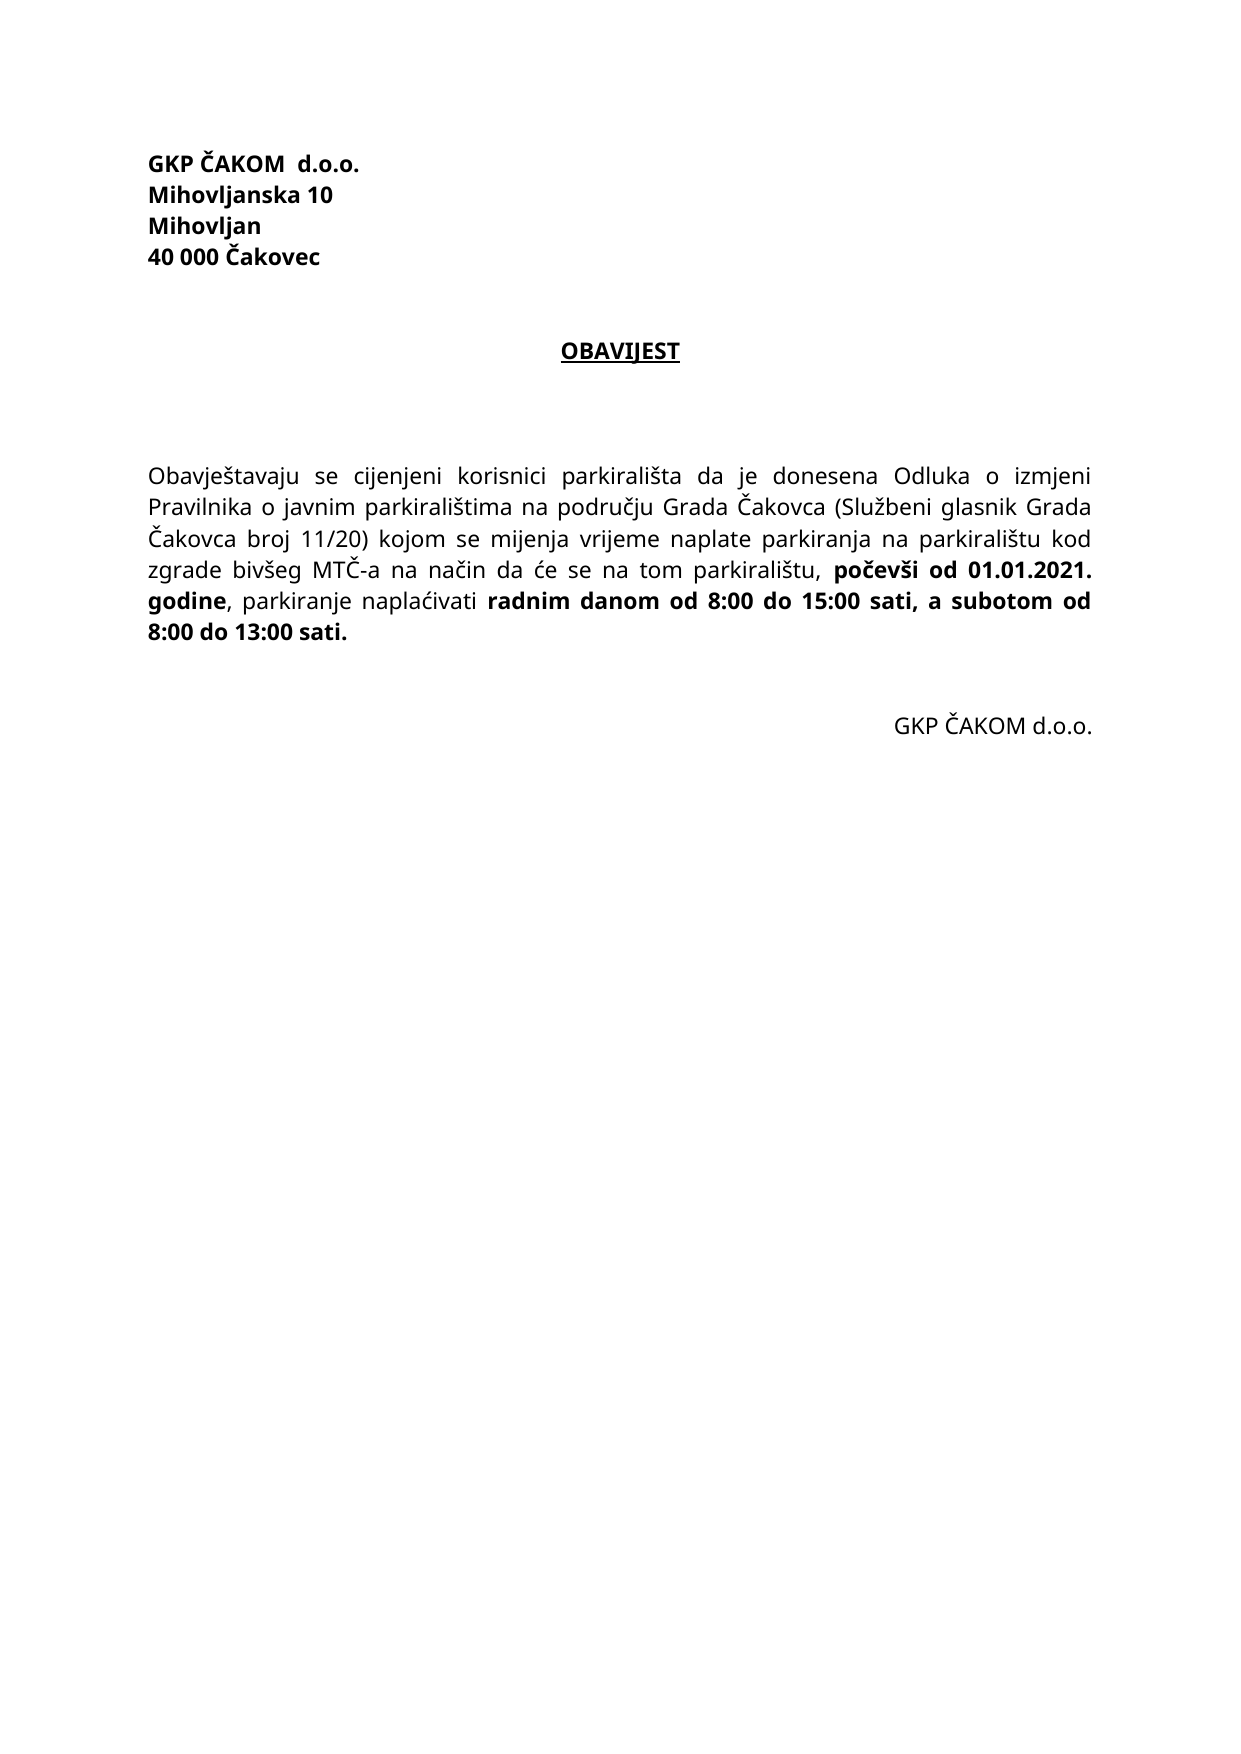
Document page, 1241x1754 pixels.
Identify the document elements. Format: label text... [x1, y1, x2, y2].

text OBAVIJEST [148, 335, 1093, 366]
text Mihovljanska 10 [148, 179, 1093, 210]
text 40 000 Čakovec [148, 241, 1093, 273]
text GKP ČAKOM d.o.o. [148, 148, 1093, 179]
text GKP ČAKOM d.o.o. [148, 710, 1093, 741]
text Mihovljan [148, 210, 1093, 241]
text Obavještavaju se cijenjeni korisnici parkirališta da je donesena Odluka o izmjeni Pravilnika o javnim parkiralištima na području Grada Čakovca (Službeni glasnik Grada Čakovca broj 11/20) kojom se mijenja vrijeme naplate parkiranja na parkiralištu kod zgrade bivšeg MTČ-a na način da će se na tom parkiralištu, počevši od 01.01.2021. godine, parkiranje naplaćivati radnim danom od 8:00 do 15:00 sati, a subotom od 8:00 do 13:00 sati. [148, 460, 1093, 648]
